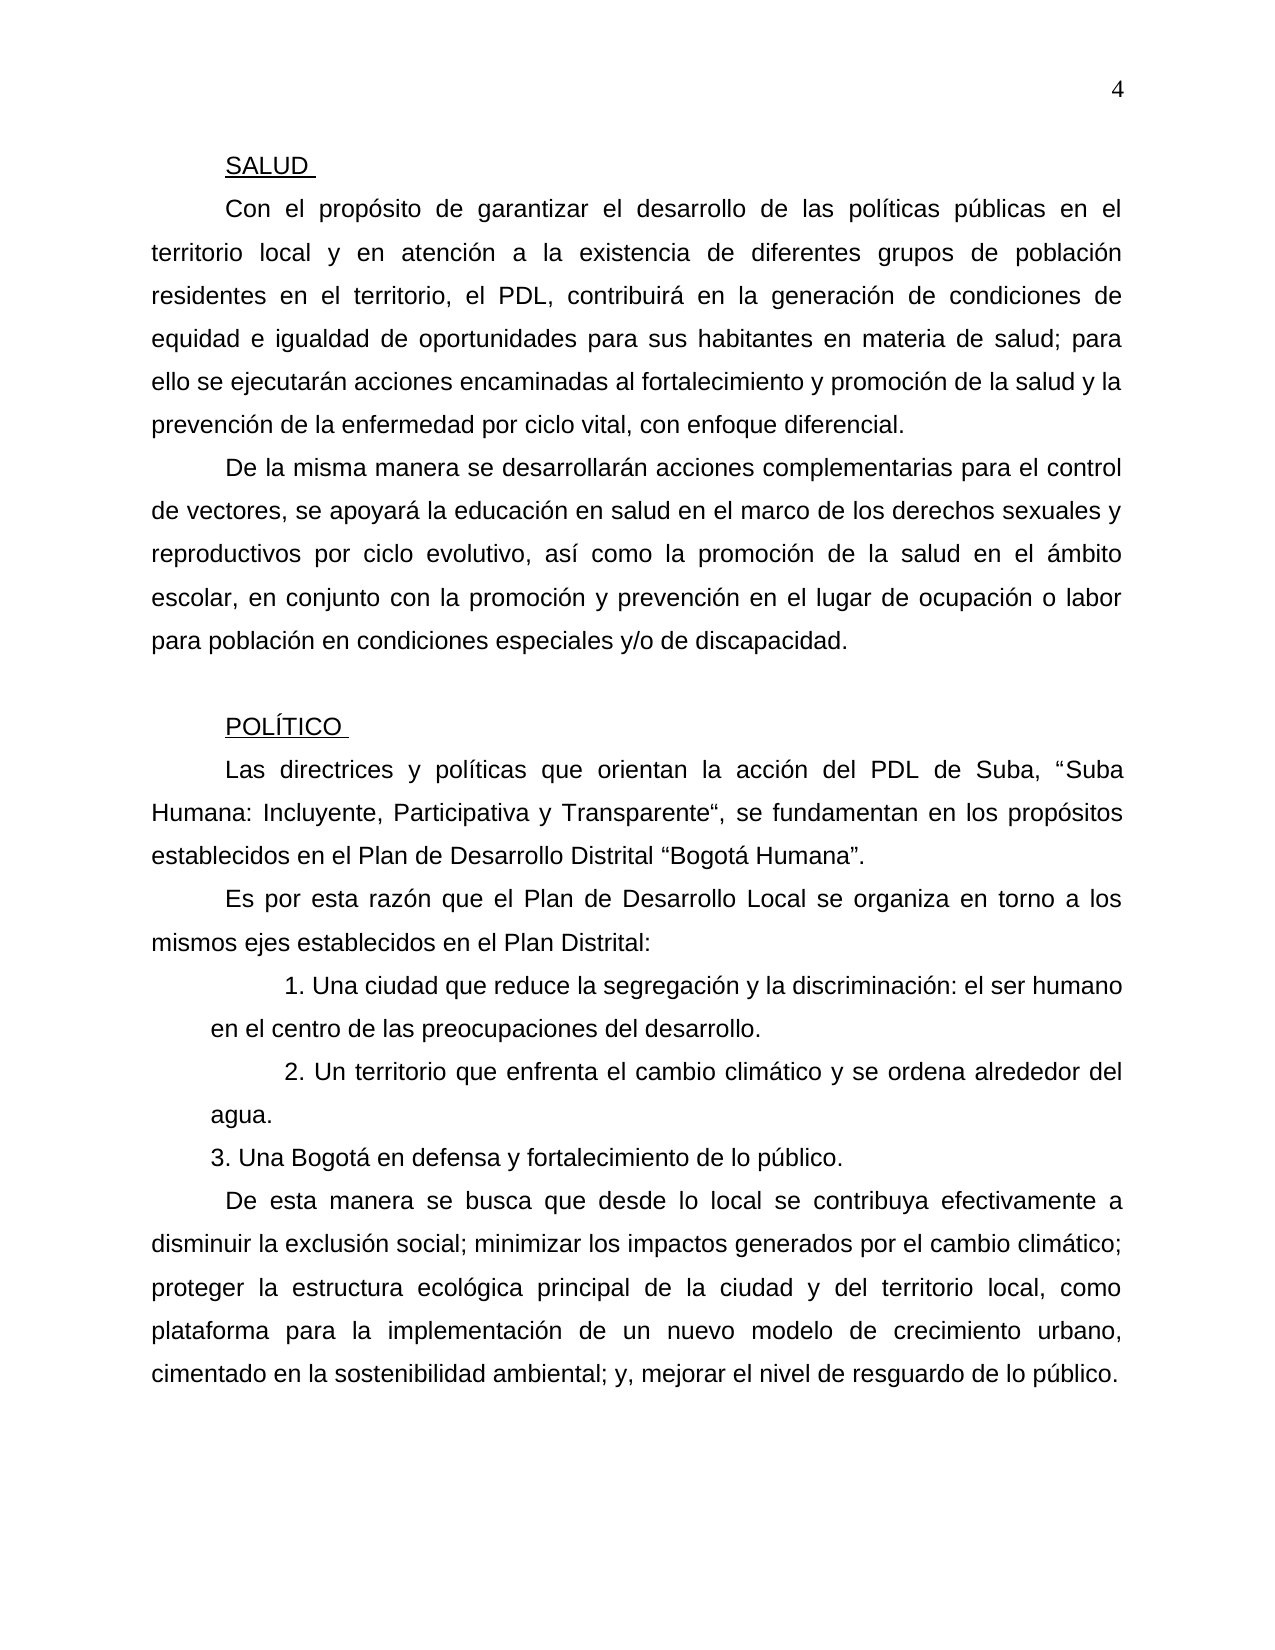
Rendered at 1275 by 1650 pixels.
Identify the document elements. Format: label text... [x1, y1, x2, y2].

text Las directrices y políticas que orientan la acción del PDL de Suba, “Suba Humana: Incluyente, Participativa y Transparente“, se fundamentan en los propósitos establecidos en el Plan de Desarrollo Distrital “Bogotá Humana”. [151, 755, 1124, 870]
text 3. Una Bogotá en defensa y fortalecimiento de lo público. [210, 1143, 1124, 1172]
text De esta manera se busca que desde lo local se contribuya efectivamente a disminuir la exclusión social; minimizar los impactos generados por el cambio climático; proteger la estructura ecológica principal de la ciudad y del territorio local, como plataforma para la implementación de un nuevo modelo de crecimiento urbano, cimentado en la sostenibilidad ambiental; y, mejorar el nivel de resguardo de lo público. [151, 1186, 1124, 1387]
text Es por esta razón que el Plan de Desarrollo Local se organiza en torno a los mismos ejes establecidos en el Plan Distrital: [151, 884, 1124, 956]
text De la misma manera se desarrollarán acciones complementarias para el control de vectores, se apoyará la educación en salud en el marco de los derechos sexuales y reproductivos por ciclo evolutivo, así como la promoción de la salud en el ámbito escolar, en conjunto con la promoción y prevención en el lugar de ocupación o labor para población en condiciones especiales y/o de discapacidad. [151, 453, 1124, 654]
text POLÍTICO [151, 712, 1124, 741]
text SALUD [151, 151, 1124, 180]
text 2. Un territorio que enfrenta el cambio climático y se ordena alrededor del agua. [210, 1057, 1124, 1129]
text Con el propósito de garantizar el desarrollo de las políticas públicas en el territorio local y en atención a la existencia de diferentes grupos de población residentes en el territorio, el PDL, contribuirá en la generación de condiciones de equidad e igualdad de oportunidades para sus habitantes en materia de salud; para ello se ejecutarán acciones encaminadas al fortalecimiento y promoción de la salud y la prevención de la enfermedad por ciclo vital, con enfoque diferencial. [151, 194, 1124, 439]
text 1. Una ciudad que reduce la segregación y la discriminación: el ser humano en el centro de las preocupaciones del desarrollo. [210, 971, 1124, 1042]
